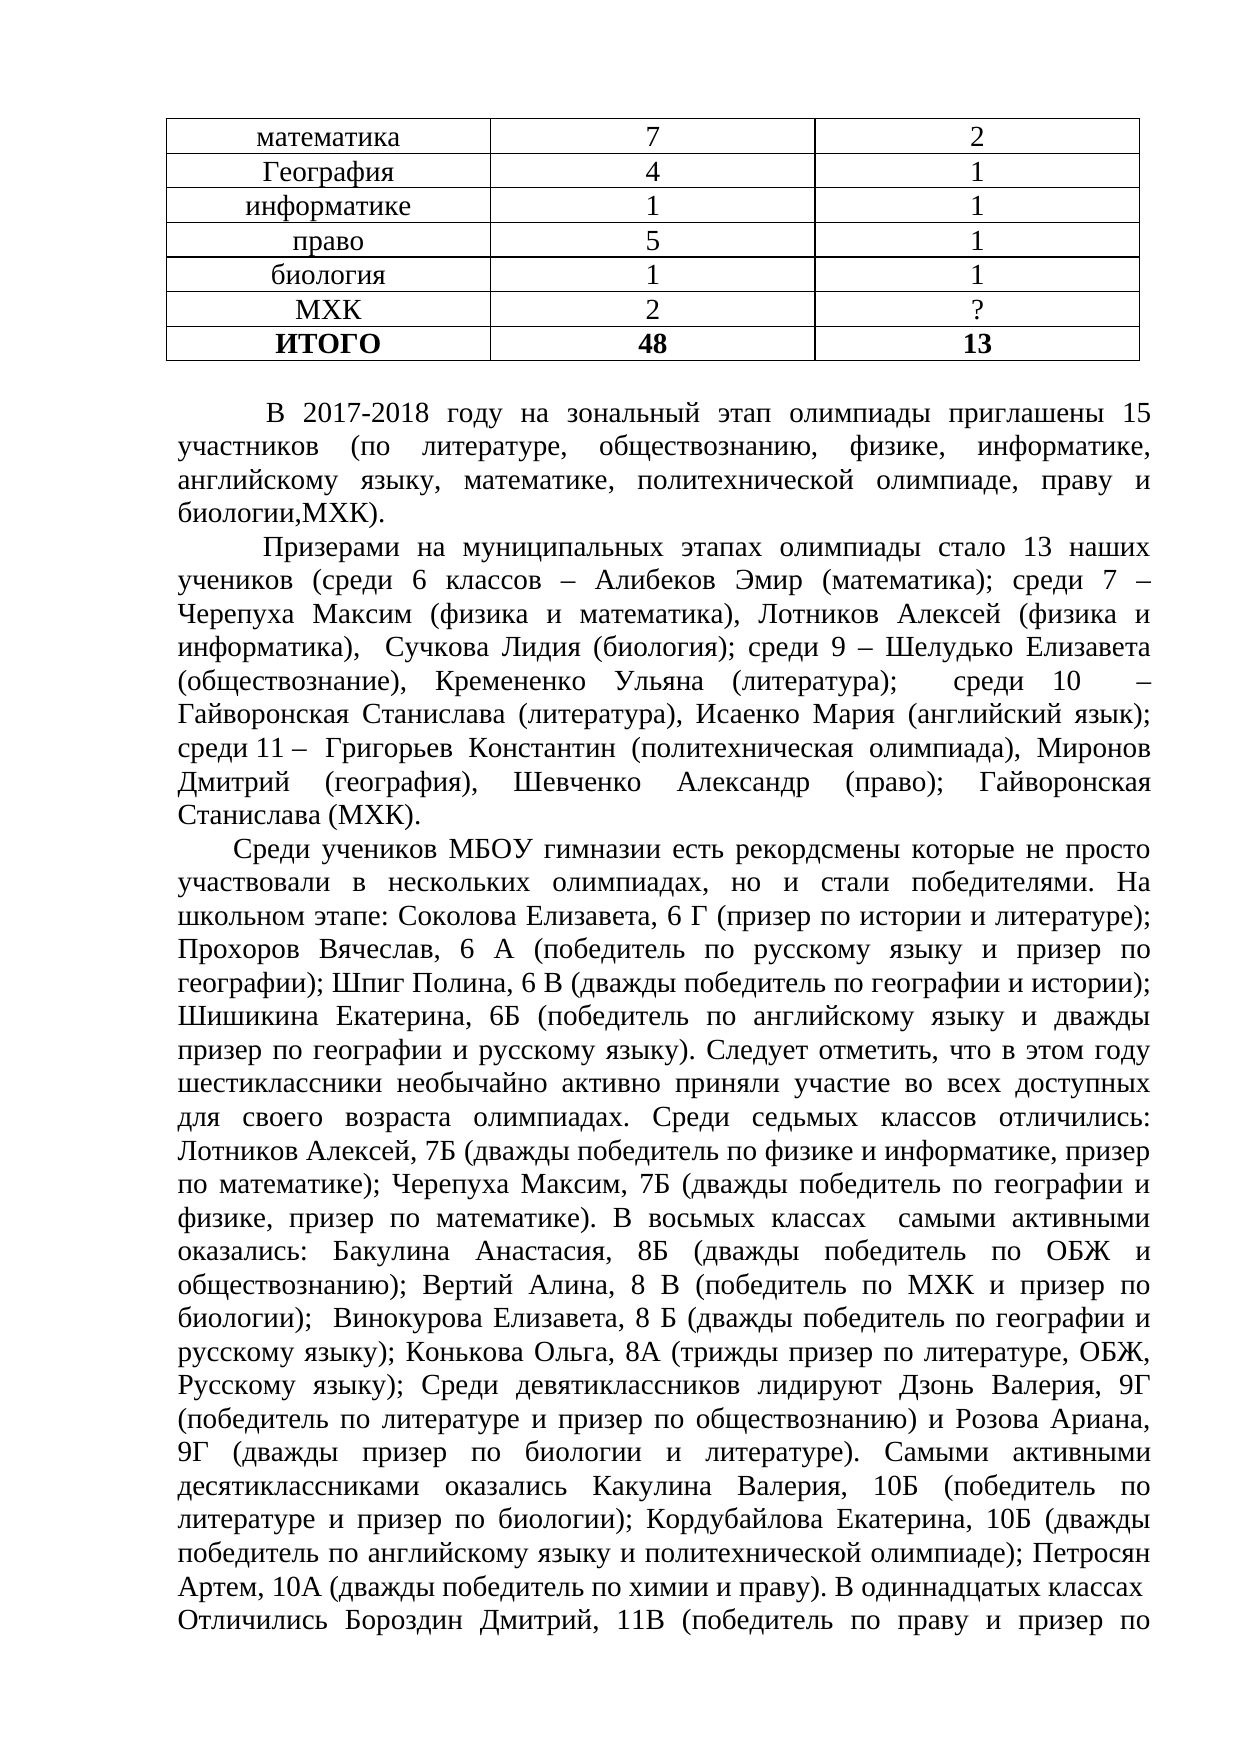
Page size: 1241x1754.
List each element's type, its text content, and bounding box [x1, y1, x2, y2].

table_cell 1 [816, 258, 1139, 291]
table_cell биология [167, 258, 490, 291]
table_cell 4 [491, 154, 814, 187]
text Среди учеников МБОУ гимназии есть рекордсмены которые не просто участвовали в нескольких олимпиадах, но и стали победителями. На школьном этапе: Соколова Елизавета, 6 Г (призер по истории и литературе); Прохоров Вячеслав, 6 А (победитель по русскому языку и призер по географии); Шпиг Полина, 6 В (дважды победитель по географии и истории); Шишикина Екатерина, 6Б (победитель по английскому языку и дважды призер по географии и русскому языку). Следует отметить, что в этом году шестиклассники необычайно активно приняли участие во всех доступных для своего возраста олимпиадах. Среди седьмых классов отличились: Лотников Алексей, 7Б (дважды победитель по физике и информатике, призер по математике); Черепуха Максим, 7Б (дважды победитель по географии и физике, призер по математике). В восьмых классах самыми активными оказались: Бакулина Анастасия, 8Б (дважды победитель по ОБЖ и обществознанию); Вертий Алина, 8 В (победитель по МХК и призер по биологии); Винокурова Елизавета, 8 Б (дважды победитель по географии и русскому языку); Конькова Ольга, 8А (трижды призер по литературе, ОБЖ, Русскому языку); Среди девятиклассников лидируют Дзонь Валерия, 9Г (победитель по литературе и призер по обществознанию) и Розова Ариана, 9Г (дважды призер по биологии и литературе). Самыми активными десятиклассниками оказались Какулина Валерия, 10Б (победитель по литературе и призер по биологии); Кордубайлова Екатерина, 10Б (дважды победитель по английскому языку и политехнической олимпиаде); Петросян Артем, 10А (дважды победитель по химии и праву). В одиннадцатых классах [177, 831, 1152, 1602]
table_cell 1 [816, 223, 1139, 256]
table_cell География [167, 154, 490, 187]
table_cell 1 [816, 188, 1139, 222]
table_cell 1 [816, 154, 1139, 187]
table_cell 5 [491, 223, 814, 256]
table_cell МХК [167, 292, 490, 326]
table_cell право [167, 223, 490, 256]
table_cell 1 [491, 258, 814, 291]
table_cell ? [816, 292, 1139, 326]
table_cell 2 [491, 292, 814, 326]
table_cell 2 [816, 119, 1139, 153]
table_cell ИТОГО [167, 327, 490, 360]
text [177, 1602, 1152, 1636]
table_cell 1 [491, 188, 814, 222]
text Призерами на муниципальных этапах олимпиады стало 13 наших учеников (среди 6 классов – Алибеков Эмир (математика); среди 7 – Черепуха Максим (физика и математика), Лотников Алексей (физика и информатика), Сучкова Лидия (биология); среди 9 – Шелудько Елизавета (обществознание), Кремененко Ульяна (литература); среди 10 – Гайворонская Станислава (литература), Исаенко Мария (английский язык); среди 11 – Григорьев Константин (политехническая олимпиада), Миронов Дмитрий (география), Шевченко Александр (право); Гайворонская Станислава (МХК). [177, 529, 1152, 831]
table_cell 13 [816, 327, 1139, 360]
table_cell математика [167, 119, 490, 153]
table_cell информатике [167, 188, 490, 222]
table_cell 48 [491, 327, 814, 360]
table_cell 7 [491, 119, 814, 153]
text В 2017-2018 году на зональный этап олимпиады приглашены 15 участников (по литературе, обществознанию, физике, информатике, английскому языку, математике, политехнической олимпиаде, праву и биологии,МХК). [177, 395, 1152, 529]
